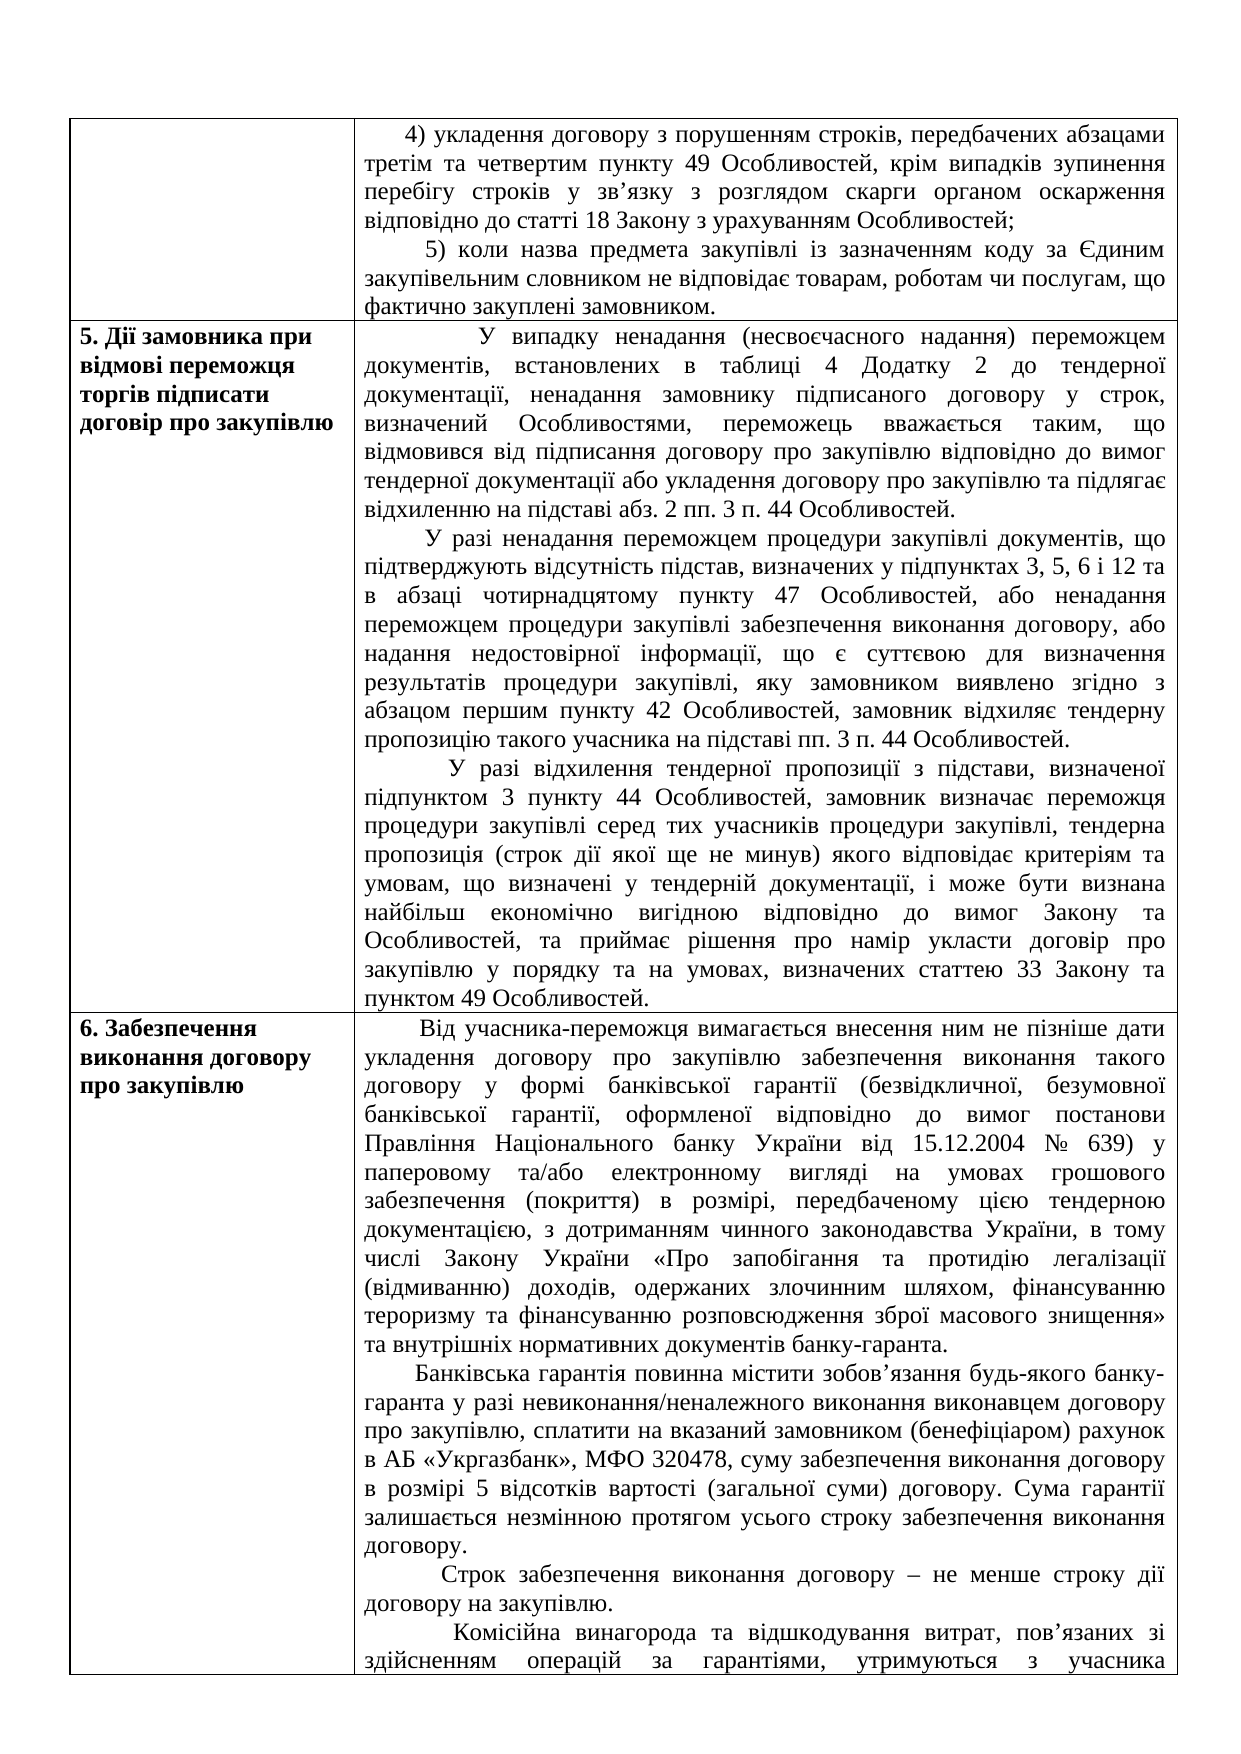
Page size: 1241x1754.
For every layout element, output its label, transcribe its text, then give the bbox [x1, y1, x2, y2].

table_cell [71, 1013, 354, 1674]
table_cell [355, 1013, 1177, 1674]
table_cell У випадку ненадання (несвоєчасного надання) переможцем документів, встановлених в таблиці 4 Додатку 2 до тендерної документації, ненадання замовнику підписаного договору у строк, визначений Особливостями, переможець вважається таким, що відмовився від підписання договору про закупівлю відповідно до вимог тендерної документації або укладення договору про закупівлю та підлягає відхиленню на підставі абз. 2 пп. 3 п. 44 Особливостей. У разі ненадання переможцем процедури закупівлі документів, що підтверджують відсутність підстав, визначених у підпунктах 3, 5, 6 і 12 та в абзаці чотирнадцятому пункту 47 Особливостей, або ненадання переможцем процедури закупівлі забезпечення виконання договору, або надання недостовірної інформації, що є суттєвою для визначення результатів процедури закупівлі, яку замовником виявлено згідно з абзацом першим пункту 42 Особливостей, замовник відхиляє тендерну пропозицію такого учасника на підставі пп. 3 п. 44 Особливостей. У разі відхилення тендерної пропозиції з підстави, визначеної підпунктом 3 пункту 44 Особливостей, замовник визначає переможця процедури закупівлі серед тих учасників процедури закупівлі, тендерна пропозиція (строк дії якої ще не минув) якого відповідає критеріям та умовам, що визначені у тендерній документації, і може бути визнана найбільш економічно вигідною відповідно до вимог Закону та Особливостей, та приймає рішення про намір укласти договір про закупівлю у порядку та на умовах, визначених статтею 33 Закону та пунктом 49 Особливостей. [355, 321, 1177, 1012]
table_cell 5. Дії замовника при відмові переможця торгів підписати договір про закупівлю [71, 321, 354, 1012]
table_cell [355, 119, 1177, 320]
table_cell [71, 119, 354, 320]
